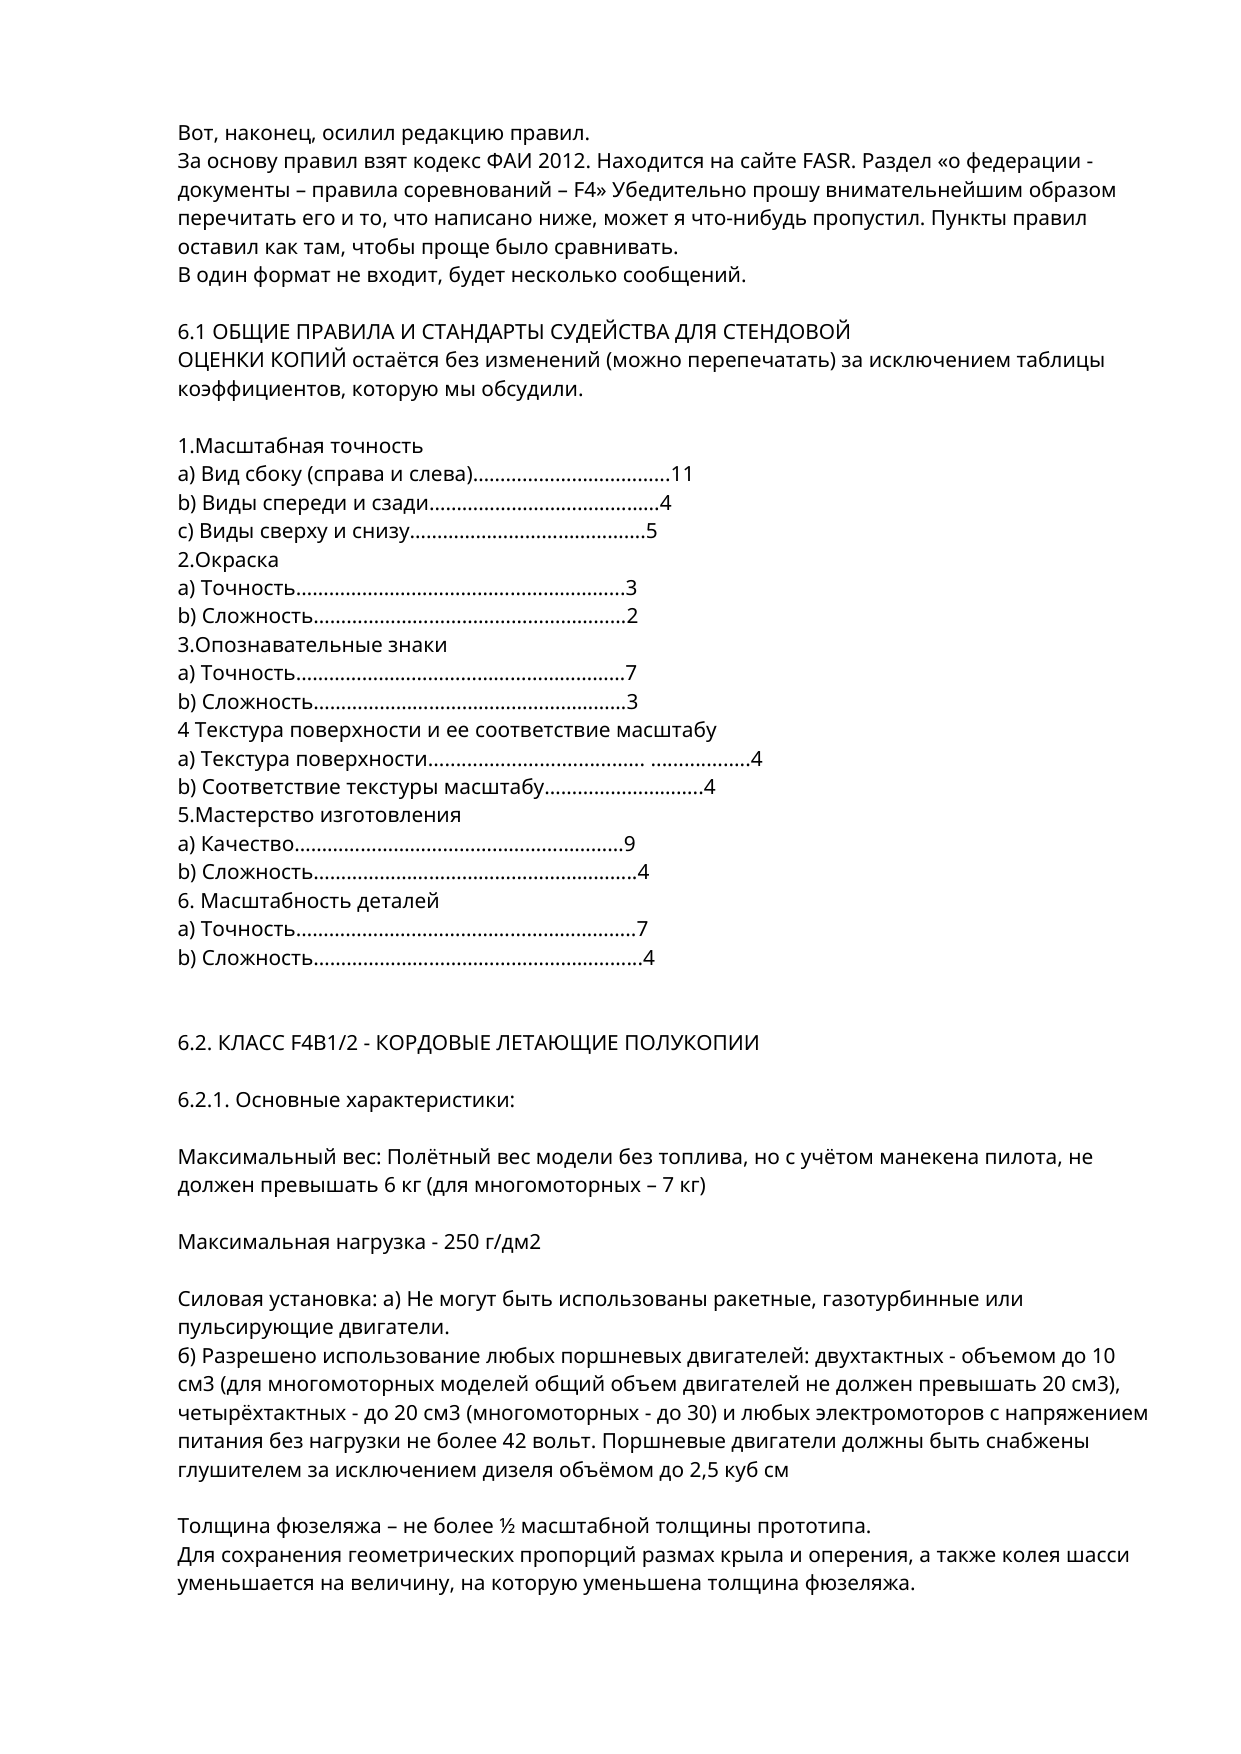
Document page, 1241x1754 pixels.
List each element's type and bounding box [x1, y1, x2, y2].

text [177, 118, 1152, 1625]
